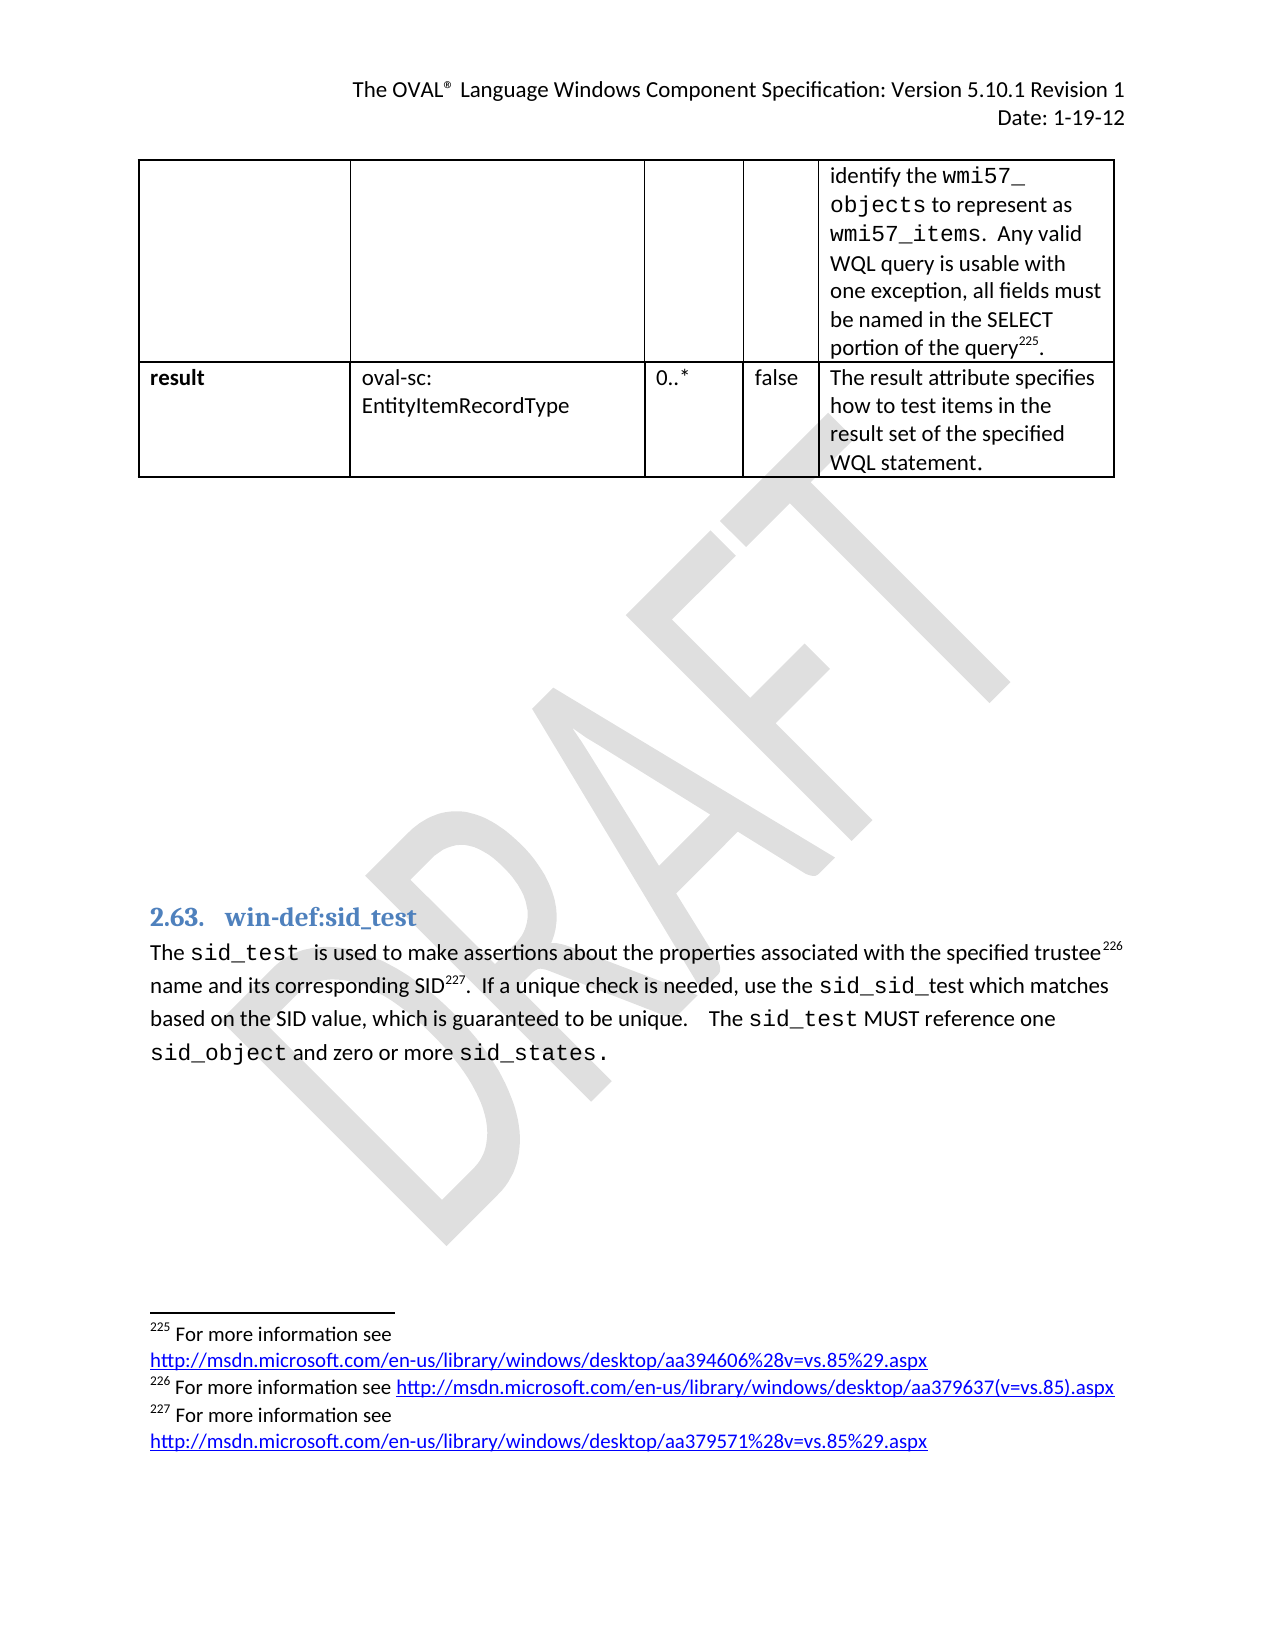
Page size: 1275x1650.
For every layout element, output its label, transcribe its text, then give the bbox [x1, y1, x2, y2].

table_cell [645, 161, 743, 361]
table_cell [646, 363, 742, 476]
text The sid_test is used to make assertions about the properties associated with the specified trustee name and its corresponding SID. If a unique check is needed, use the sid_sid_test which matches based on the SID value, which is guaranteed to be unique. The sid_test MUST reference one sid_object and zero or more sid_states. [150, 938, 1125, 1067]
subtitle win-def:sid_test [150, 902, 1125, 933]
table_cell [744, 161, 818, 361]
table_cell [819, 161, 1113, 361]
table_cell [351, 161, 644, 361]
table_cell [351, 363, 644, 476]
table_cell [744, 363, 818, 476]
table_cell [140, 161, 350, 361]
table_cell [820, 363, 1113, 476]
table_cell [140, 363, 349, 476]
